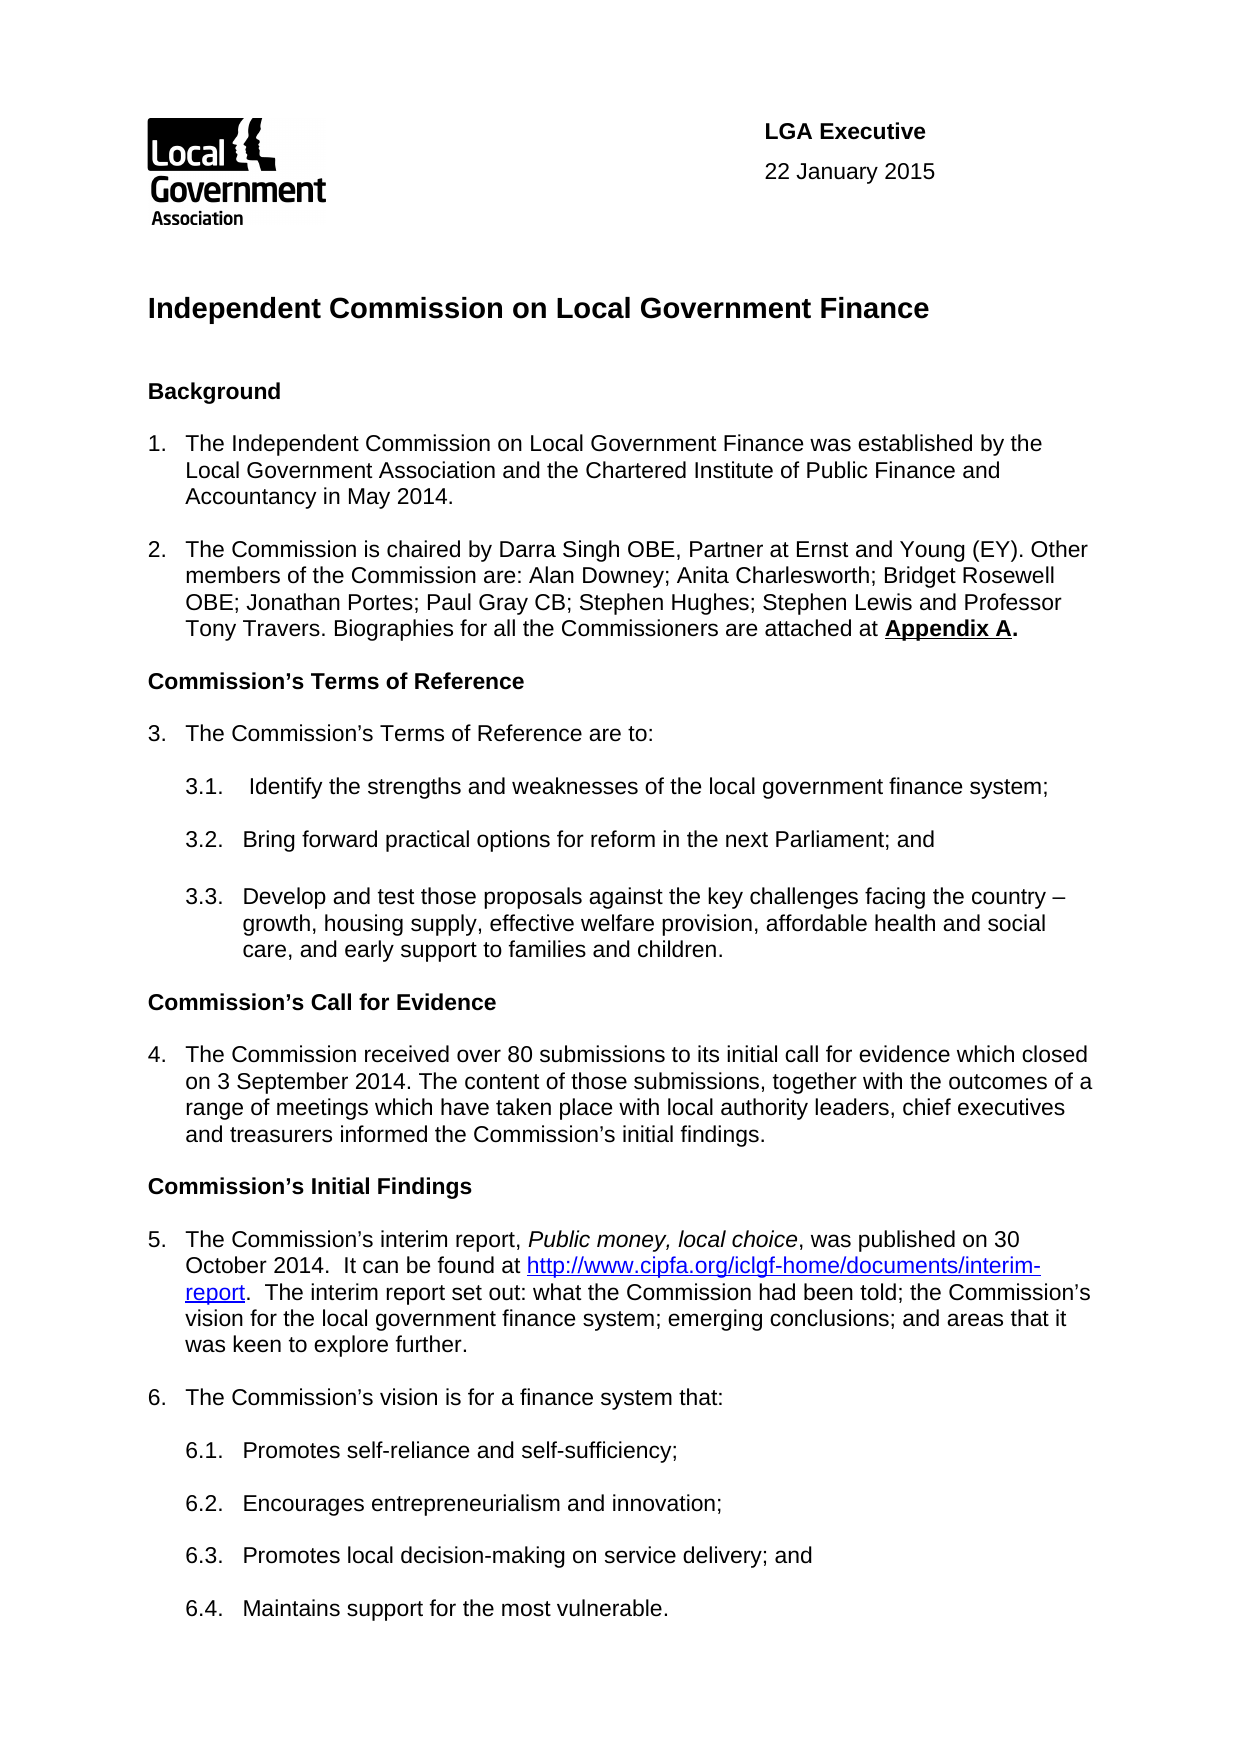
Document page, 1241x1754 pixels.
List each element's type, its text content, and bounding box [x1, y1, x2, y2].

text Commission’s Initial Findings [148, 1173, 1092, 1199]
list Maintains support for the most vulnerable. [185, 1595, 1092, 1621]
text Commission’s Call for Evidence [148, 989, 1092, 1015]
list Promotes local decision-making on service delivery; and [185, 1542, 1092, 1568]
list Encourages entrepreneurialism and innovation; [185, 1489, 1092, 1516]
list Promotes self-reliance and self-sufficiency; [185, 1437, 1092, 1463]
picture [147, 118, 326, 225]
list The Commission’s interim report, Public money, local choice, was published on 30 October 2014. It can be found at http://www.cipfa.org/iclgf-home/documents/interim-report. The interim report set out: what the Commission had been told; the Commission’s vision for the local government finance system; emerging conclusions; and areas that it was keen to explore further. [148, 1226, 1092, 1358]
list The Commission is chaired by Darra Singh OBE, Partner at Ernst and Young (EY). Other members of the Commission are: Alan Downey; Anita Charlesworth; Bridget Rosewell OBE; Jonathan Portes; Paul Gray CB; Stephen Hughes; Stephen Lewis and Professor Tony Travers. Biographies for all the Commissioners are attached at Appendix A. [148, 536, 1092, 641]
list The Commission’s vision is for a finance system that: [148, 1384, 1092, 1410]
list The Commission’s Terms of Reference are to: [148, 720, 1092, 747]
list Develop and test those proposals against the key challenges facing the country – growth, housing supply, effective welfare provision, affordable health and social care, and early support to families and children. [185, 883, 1092, 962]
list Identify the strengths and weaknesses of the local government finance system; [185, 773, 1092, 799]
list Bring forward practical options for reform in the next Parliament; and [185, 826, 1092, 852]
text Commission’s Terms of Reference [148, 668, 1092, 694]
text Background [148, 378, 1092, 404]
list The Independent Commission on Local Government Finance was established by the Local Government Association and the Chartered Institute of Public Finance and Accountancy in May 2014. [148, 430, 1092, 509]
list The Commission received over 80 submissions to its initial call for evidence which closed on 3 September 2014. The content of those submissions, together with the outcomes of a range of meetings which have taken place with local authority leaders, chief executives and treasurers informed the Commission’s initial findings. [148, 1041, 1092, 1147]
text Independent Commission on Local Government Finance [148, 291, 1092, 325]
